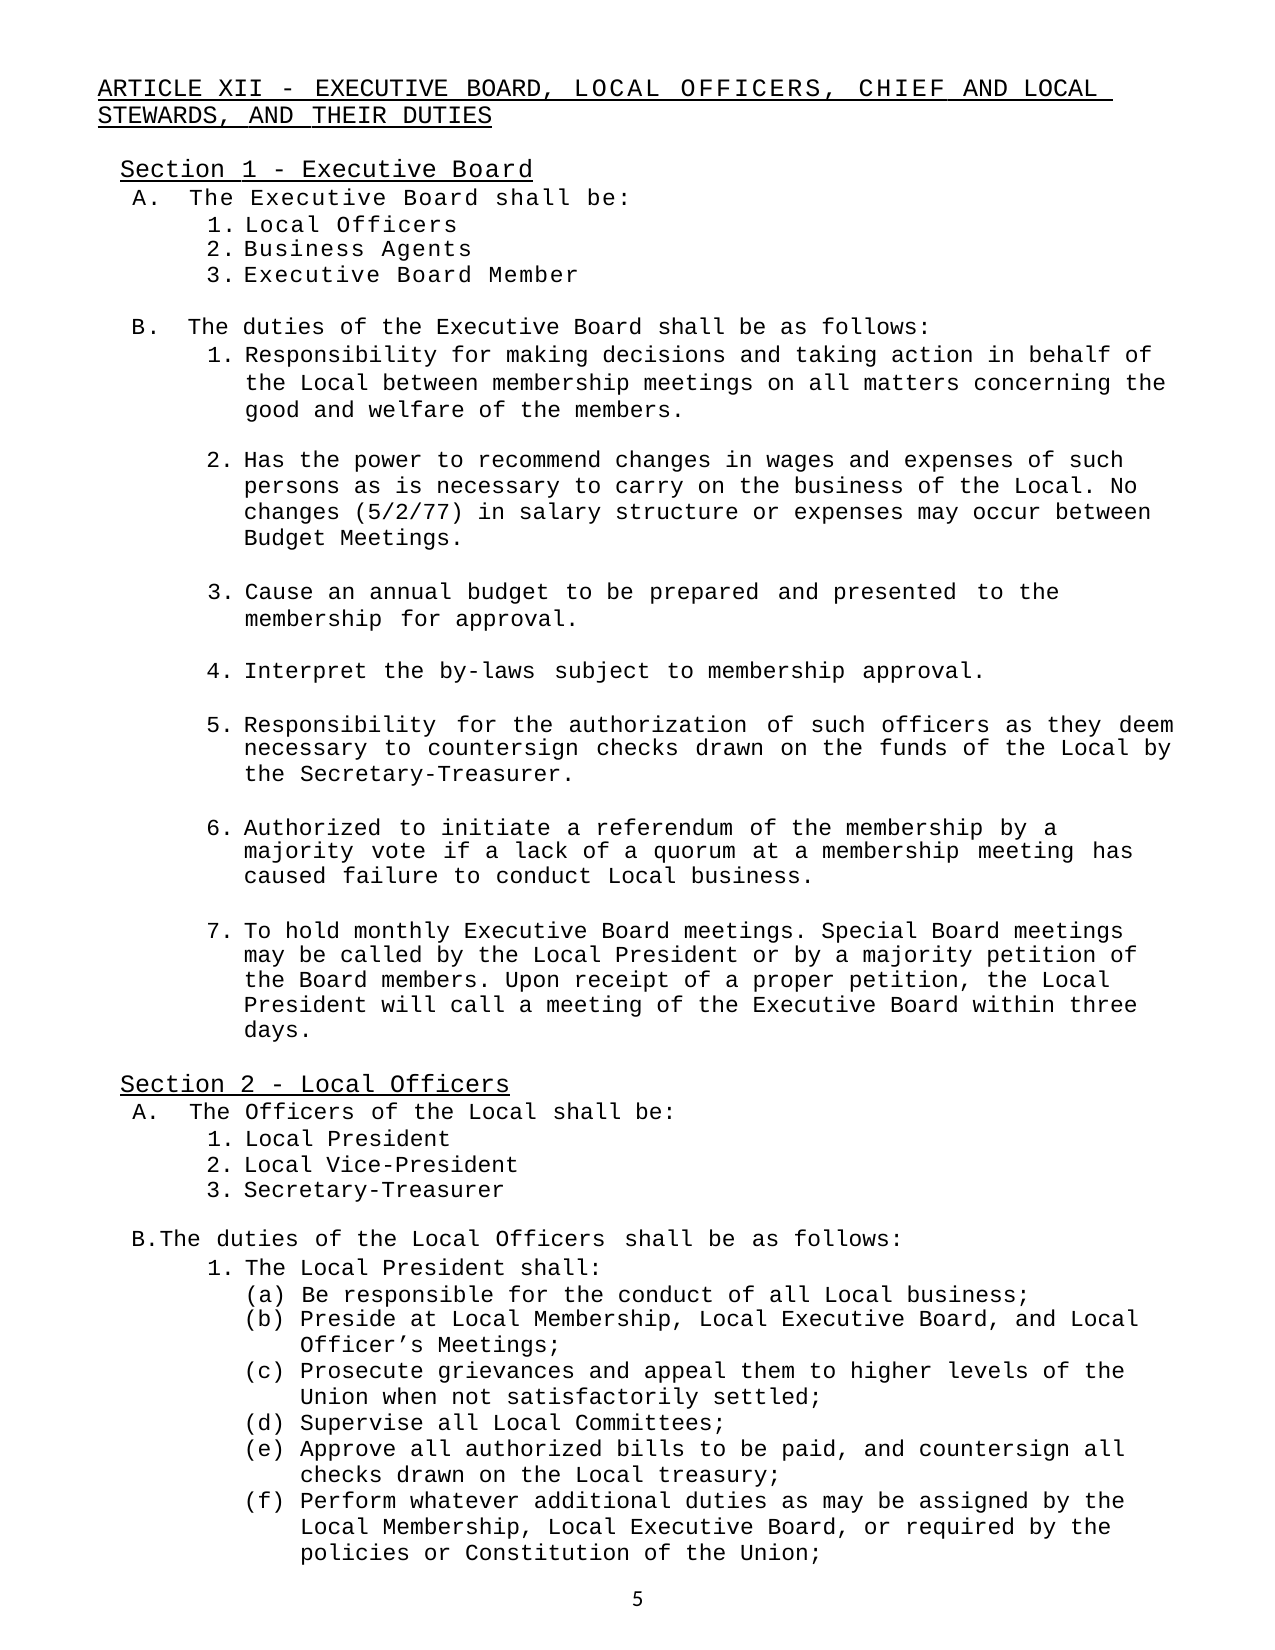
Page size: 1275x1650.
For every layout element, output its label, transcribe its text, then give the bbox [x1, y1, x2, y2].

list Local President [207, 1124, 1177, 1152]
text ARTICLE XII - EXECUTIVE BOARD, LOCAL OFFICERS, CHIEF AND LOCAL STEWARDS, AND THEIR DUTIES [97, 75, 1177, 129]
text Section 2 - Local Officers [120, 1070, 1200, 1097]
list The Executive Board shall be: [132, 183, 1177, 210]
list The Local President shall: [207, 1253, 1177, 1281]
list Executive Board Member [206, 263, 1177, 289]
list The duties of the Local Officers shall be as follows: [131, 1227, 1177, 1253]
list Authorized to initiate a referendum of the membership by a majority vote if a lack of a quorum at a membership meeting has caused failure to conduct Local business. [206, 815, 1177, 891]
list Be responsible for the conduct of all Local business; [244, 1281, 1177, 1308]
list Secretary-Treasurer [206, 1177, 1177, 1202]
list Supervise all Local Committees; [244, 1411, 1177, 1437]
list Approve all authorized bills to be paid, and countersign all checks drawn on the Local treasury; [244, 1437, 1177, 1489]
list Preside at Local Membership, Local Executive Board, and Local Officer’s Meetings; [244, 1308, 1177, 1359]
list The duties of the Executive Board shall be as follows: [131, 315, 1177, 341]
list Local Vice-President [206, 1152, 1177, 1177]
list Interpret the by-laws subject to membership approval. [206, 659, 1177, 685]
list Has the power to recommend changes in wages and expenses of such persons as is necessary to carry on the business of the Local. No changes (5/2/77) in salary structure or expenses may occur between Budget Meetings. [206, 448, 1177, 552]
list Perform whatever additional duties as may be assigned by the Local Membership, Local Executive Board, or required by the policies or Constitution of the Union; [244, 1489, 1177, 1567]
list Cause an annual budget to be prepared and presented to the membership for approval. [207, 578, 1177, 632]
list Responsibility for the authorization of such officers as they deem necessary to countersign checks drawn on the funds of the Local by the Secretary-Treasurer. [206, 712, 1177, 788]
list Prosecute grievances and appeal them to higher levels of the Union when not satisfactorily settled; [244, 1359, 1177, 1411]
list Business Agents [206, 237, 1177, 263]
list Local Officers [207, 210, 1177, 237]
list The Officers of the Local shall be: [132, 1097, 1177, 1124]
list Responsibility for making decisions and taking action in behalf of the Local between membership meetings on all matters concerning the good and welfare of the members. [207, 341, 1177, 422]
text Section 1 - Executive Board [120, 156, 1177, 183]
list To hold monthly Executive Board meetings. Special Board meetings may be called by the Local President or by a majority petition of the Board members. Upon receipt of a proper petition, the Local President will call a meeting of the Executive Board within three days. [206, 918, 1177, 1044]
